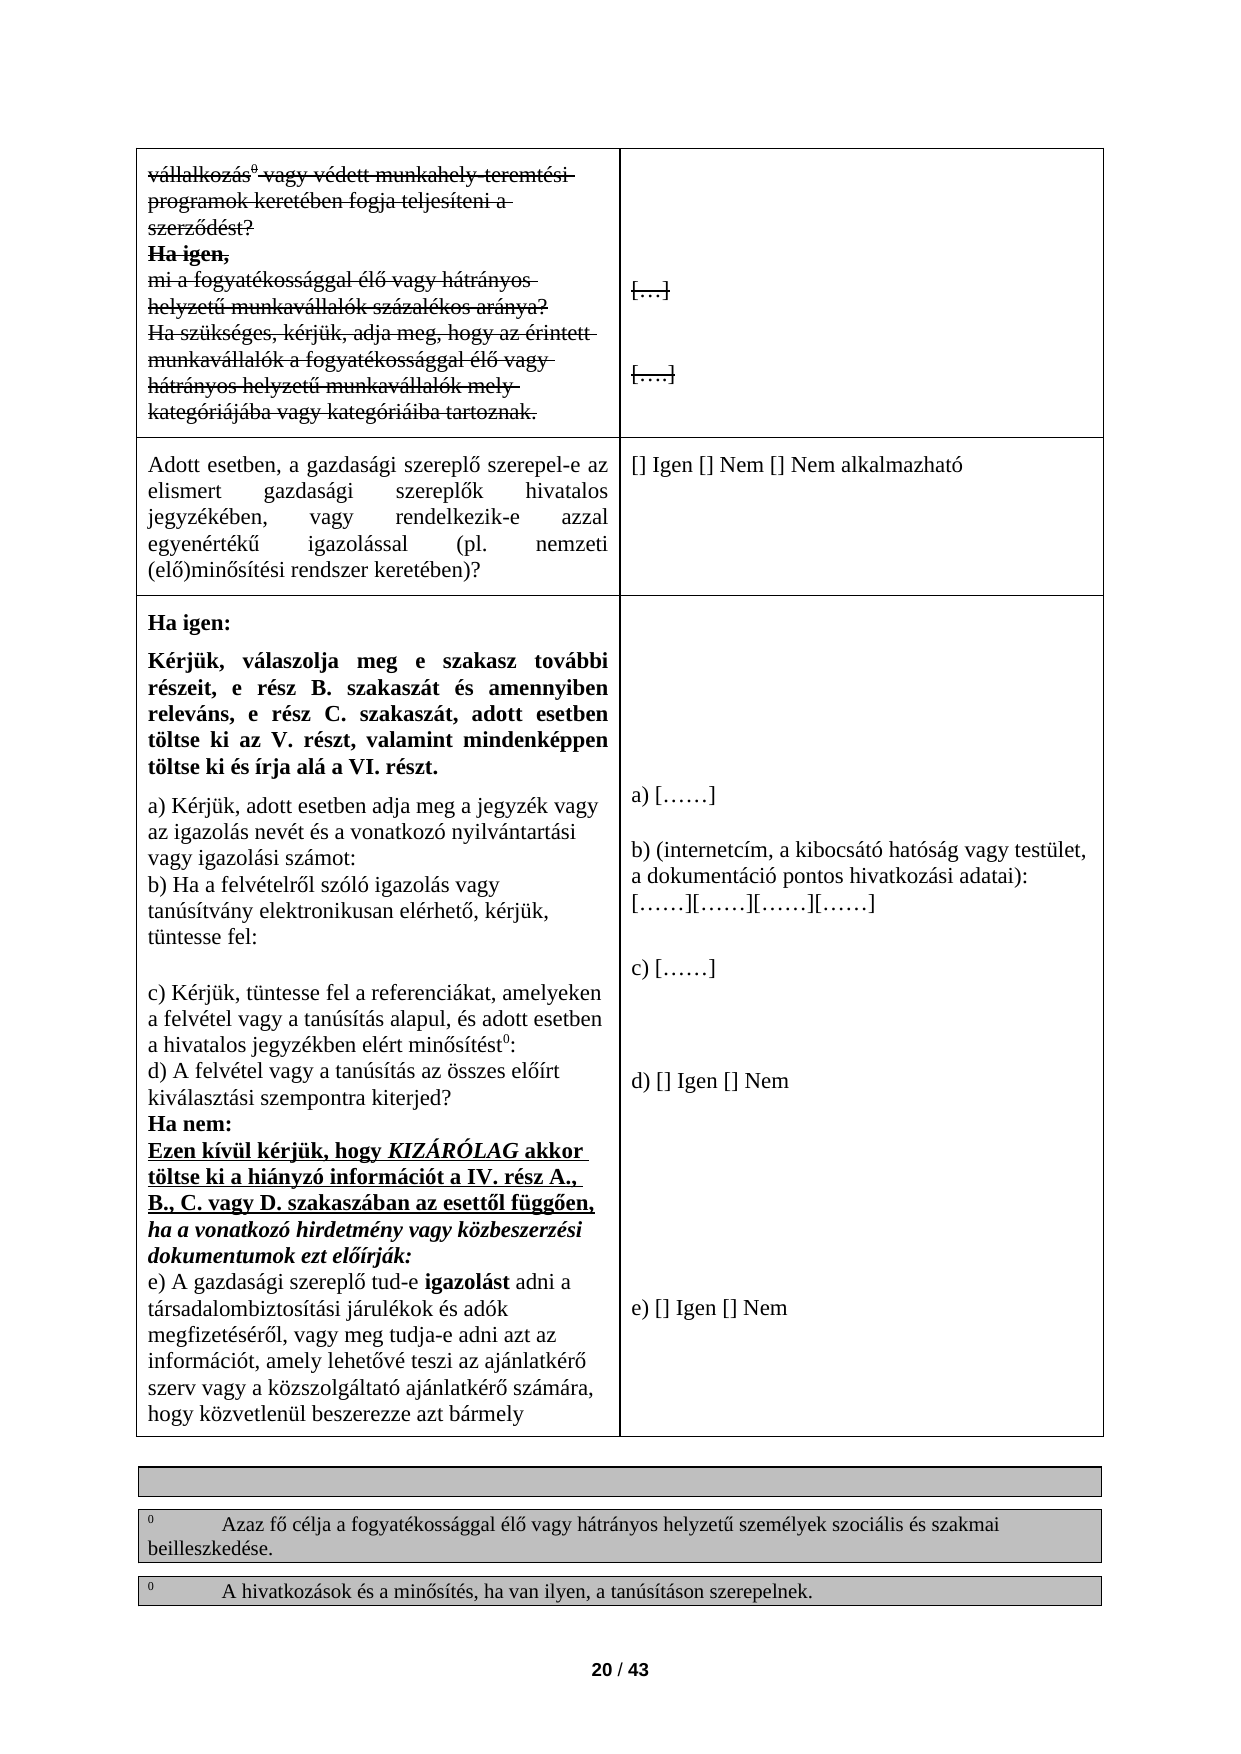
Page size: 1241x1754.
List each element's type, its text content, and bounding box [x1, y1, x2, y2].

table_cell Adott esetben, a gazdasági szereplő szerepel-e az elismert gazdasági szereplők hivatalos jegyzékében, vagy rendelkezik-e azzal egyenértékű igazolással (pl. nemzeti (elő)minősítési rendszer keretében)? [137, 438, 619, 595]
table_cell [] Igen [] Nem [] Nem alkalmazható [621, 438, 1103, 595]
table_cell [] Igen [] Nem […] [….] [621, 149, 1103, 437]
table_cell Csak ha a közbeszerzés fenntartott: A gazdasági szereplő védett műhely, szociális vállalkozás vagy védett munkahely-teremtési programok keretében fogja teljesíteni a szerződést? Ha igen, mi a fogyatékossággal élő vagy hátrányos helyzetű munkavállalók százalékos aránya? Ha szükséges, kérjük, adja meg, hogy az érintett munkavállalók a fogyatékossággal élő vagy hátrányos helyzetű munkavállalók mely kategóriájába vagy kategóriáiba tartoznak. [137, 149, 619, 437]
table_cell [137, 596, 619, 1436]
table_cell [621, 596, 1103, 1436]
